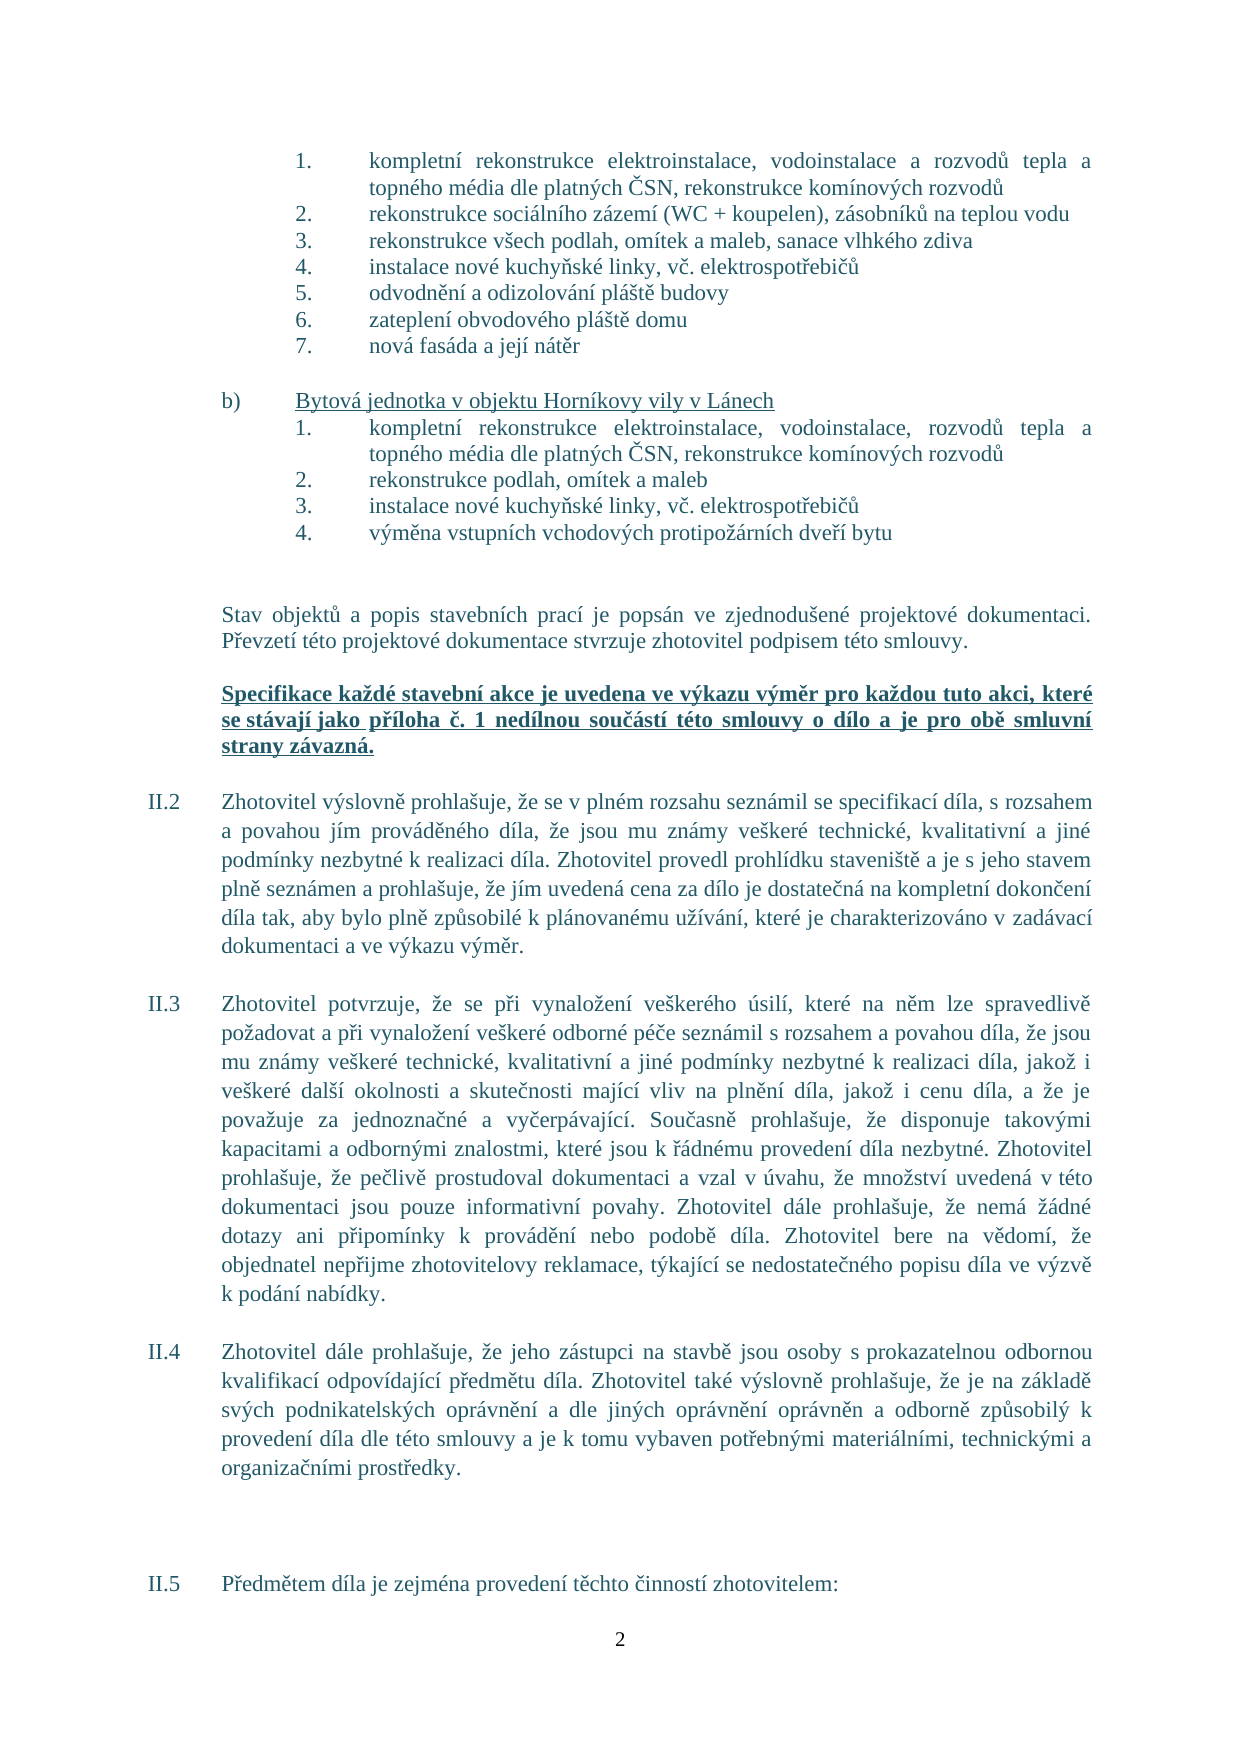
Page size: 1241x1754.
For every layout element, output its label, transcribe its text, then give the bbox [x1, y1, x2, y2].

text II.5 Předmětem díla je zejména provedení těchto činností zhotovitelem: [148, 1569, 1093, 1596]
text 4. instalace nové kuchyňské linky, vč. elektrospotřebičů [148, 253, 1093, 279]
text Specifikace každé stavební akce je uvedena ve výkazu výměr pro každou tuto akci, které se stávají jako příloha č. 1 nedílnou součástí této smlouvy o dílo a je pro obě smluvní strany závazná. [148, 680, 1093, 759]
text Stav objektů a popis stavebních prací je popsán ve zjednodušené projektové dokumentaci. Převzetí této projektové dokumentace stvrzuje zhotovitel podpisem této smlouvy. [148, 601, 1093, 653]
text 3. instalace nové kuchyňské linky, vč. elektrospotřebičů [148, 493, 1093, 519]
text 6. zateplení obvodového pláště domu [148, 306, 1093, 332]
text II.2 Zhotovitel výslovně prohlašuje, že se v plném rozsahu seznámil se specifikací díla, s rozsahem a povahou jím prováděného díla, že jsou mu známy veškeré technické, kvalitativní a jiné podmínky nezbytné k realizaci díla. Zhotovitel provedl prohlídku staveniště a je s jeho stavem plně seznámen a prohlašuje, že jím uvedená cena za dílo je dostatečná na kompletní dokončení díla tak, aby bylo plně způsobilé k plánovanému užívání, které je charakterizováno v zadávací dokumentaci a ve výkazu výměr. [148, 788, 1093, 959]
text 1. kompletní rekonstrukce elektroinstalace, vodoinstalace, rozvodů tepla a topného média dle platných ČSN, rekonstrukce komínových rozvodů [294, 413, 1093, 466]
text 2. rekonstrukce sociálního zázemí (WC + koupelen), zásobníků na teplou vodu [148, 200, 1093, 227]
text 5. odvodnění a odizolování pláště budovy [148, 279, 1093, 306]
text 4. výměna vstupních vchodových protipožárních dveří bytu [148, 519, 1093, 545]
text 1. kompletní rekonstrukce elektroinstalace, vodoinstalace a rozvodů tepla a topného média dle platných ČSN, rekonstrukce komínových rozvodů [294, 148, 1093, 200]
text 3. rekonstrukce všech podlah, omítek a maleb, sanace vlhkého zdiva [148, 227, 1093, 253]
text b) Bytová jednotka v objektu Horníkovy vily v Lánech [148, 387, 1093, 413]
text 2. rekonstrukce podlah, omítek a maleb [148, 466, 1093, 493]
text 7. nová fasáda a její nátěr [148, 332, 1093, 358]
text II.4 Zhotovitel dále prohlašuje, že jeho zástupci na stavbě jsou osoby s prokazatelnou odbornou kvalifikací odpovídající předmětu díla. Zhotovitel také výslovně prohlašuje, že je na základě svých podnikatelských oprávnění a dle jiných oprávnění oprávněn a odborně způsobilý k provedení díla dle této smlouvy a je k tomu vybaven potřebnými materiálními, technickými a organizačními prostředky. [148, 1338, 1093, 1480]
text II.3 Zhotovitel potvrzuje, že se při vynaložení veškerého úsilí, které na něm lze spravedlivě požadovat a při vynaložení veškeré odborné péče seznámil s rozsahem a povahou díla, že jsou mu známy veškeré technické, kvalitativní a jiné podmínky nezbytné k realizaci díla, jakož i veškeré další okolnosti a skutečnosti mající vliv na plnění díla, jakož i cenu díla, a že je považuje za jednoznačné a vyčerpávající. Současně prohlašuje, že disponuje takovými kapacitami a odbornými znalostmi, které jsou k řádnému provedení díla nezbytné. Zhotovitel prohlašuje, že pečlivě prostudoval dokumentaci a vzal v úvahu, že množství uvedená v této dokumentaci jsou pouze informativní povahy. Zhotovitel dále prohlašuje, že nemá žádné dotazy ani připomínky k provádění nebo podobě díla. Zhotovitel bere na vědomí, že objednatel nepřijme zhotovitelovy reklamace, týkající se nedostatečného popisu díla ve výzvě k podání nabídky. [148, 990, 1093, 1306]
